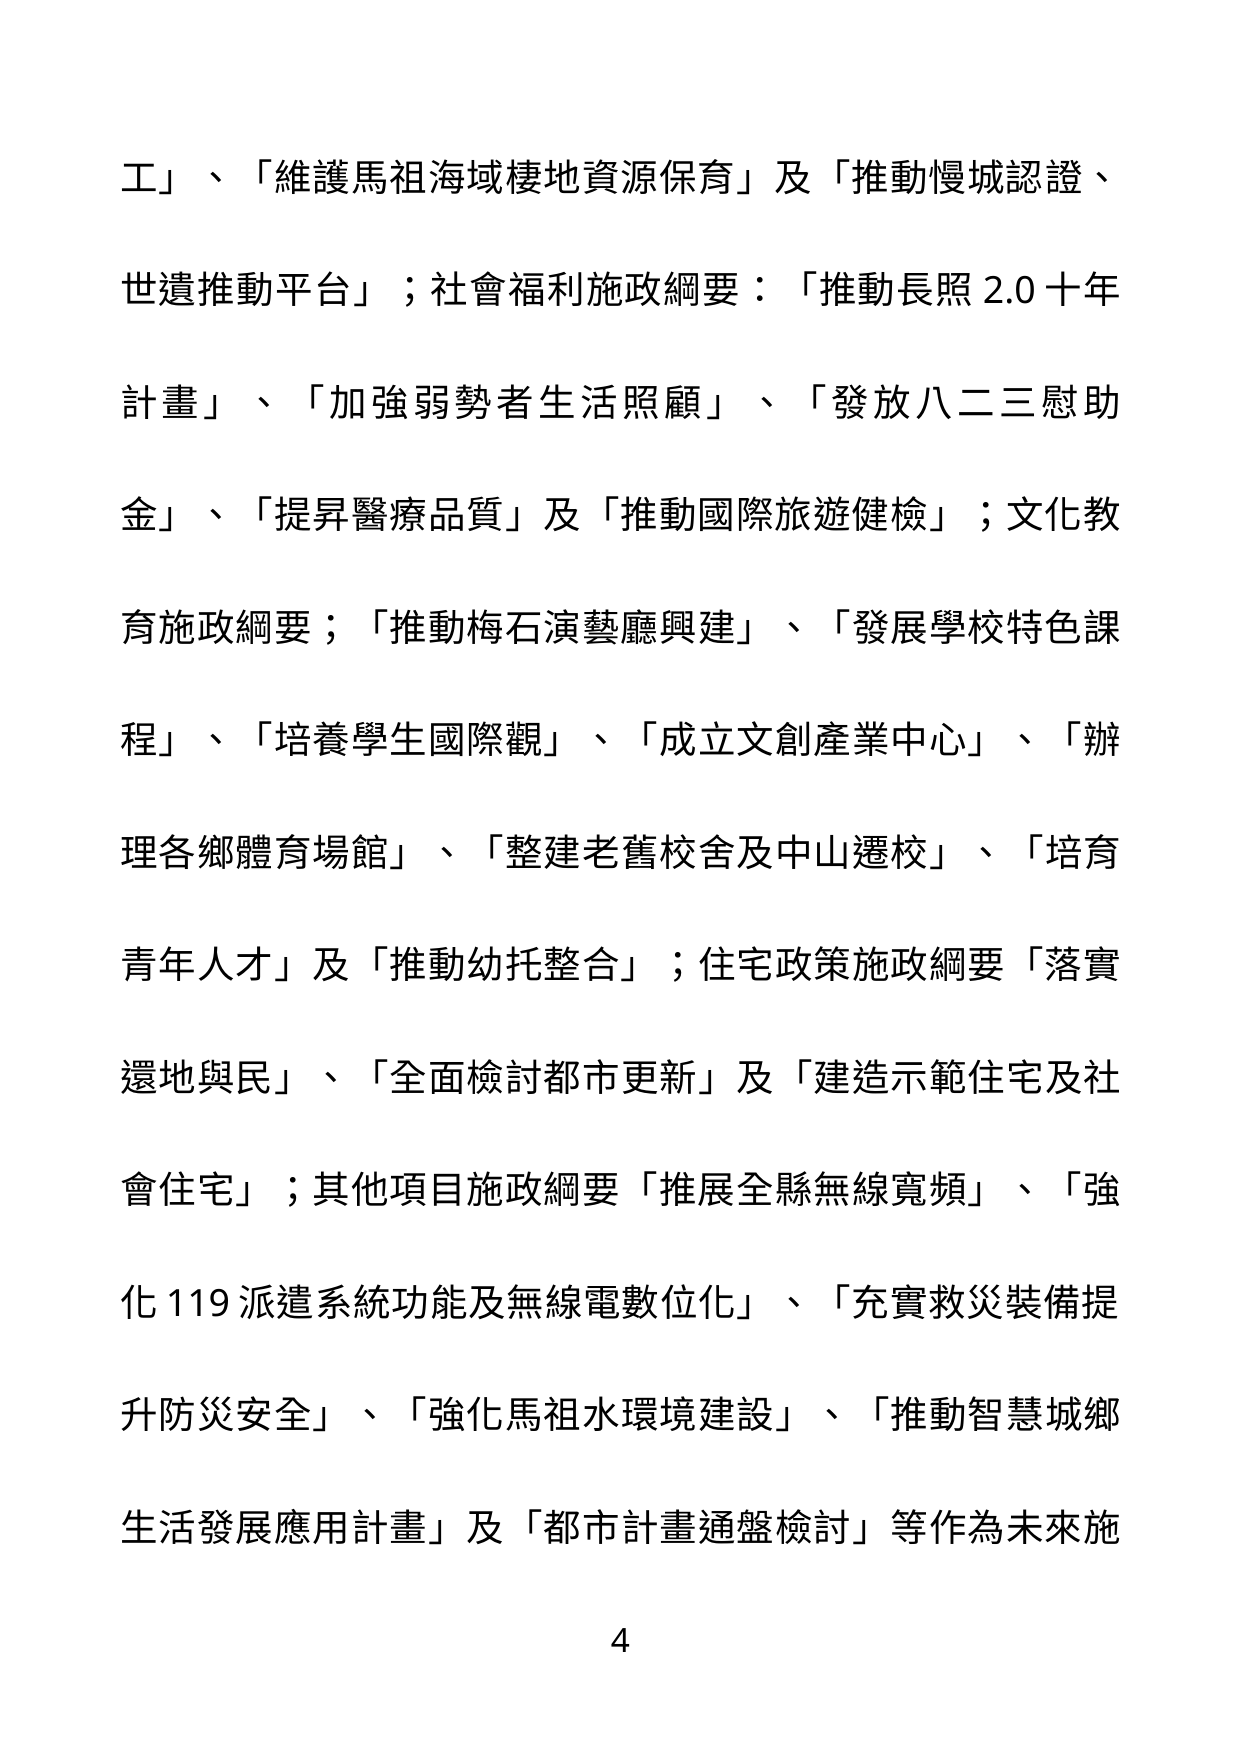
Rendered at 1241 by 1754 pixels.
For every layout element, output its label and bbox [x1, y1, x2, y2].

table_header [118, 136, 1122, 1564]
